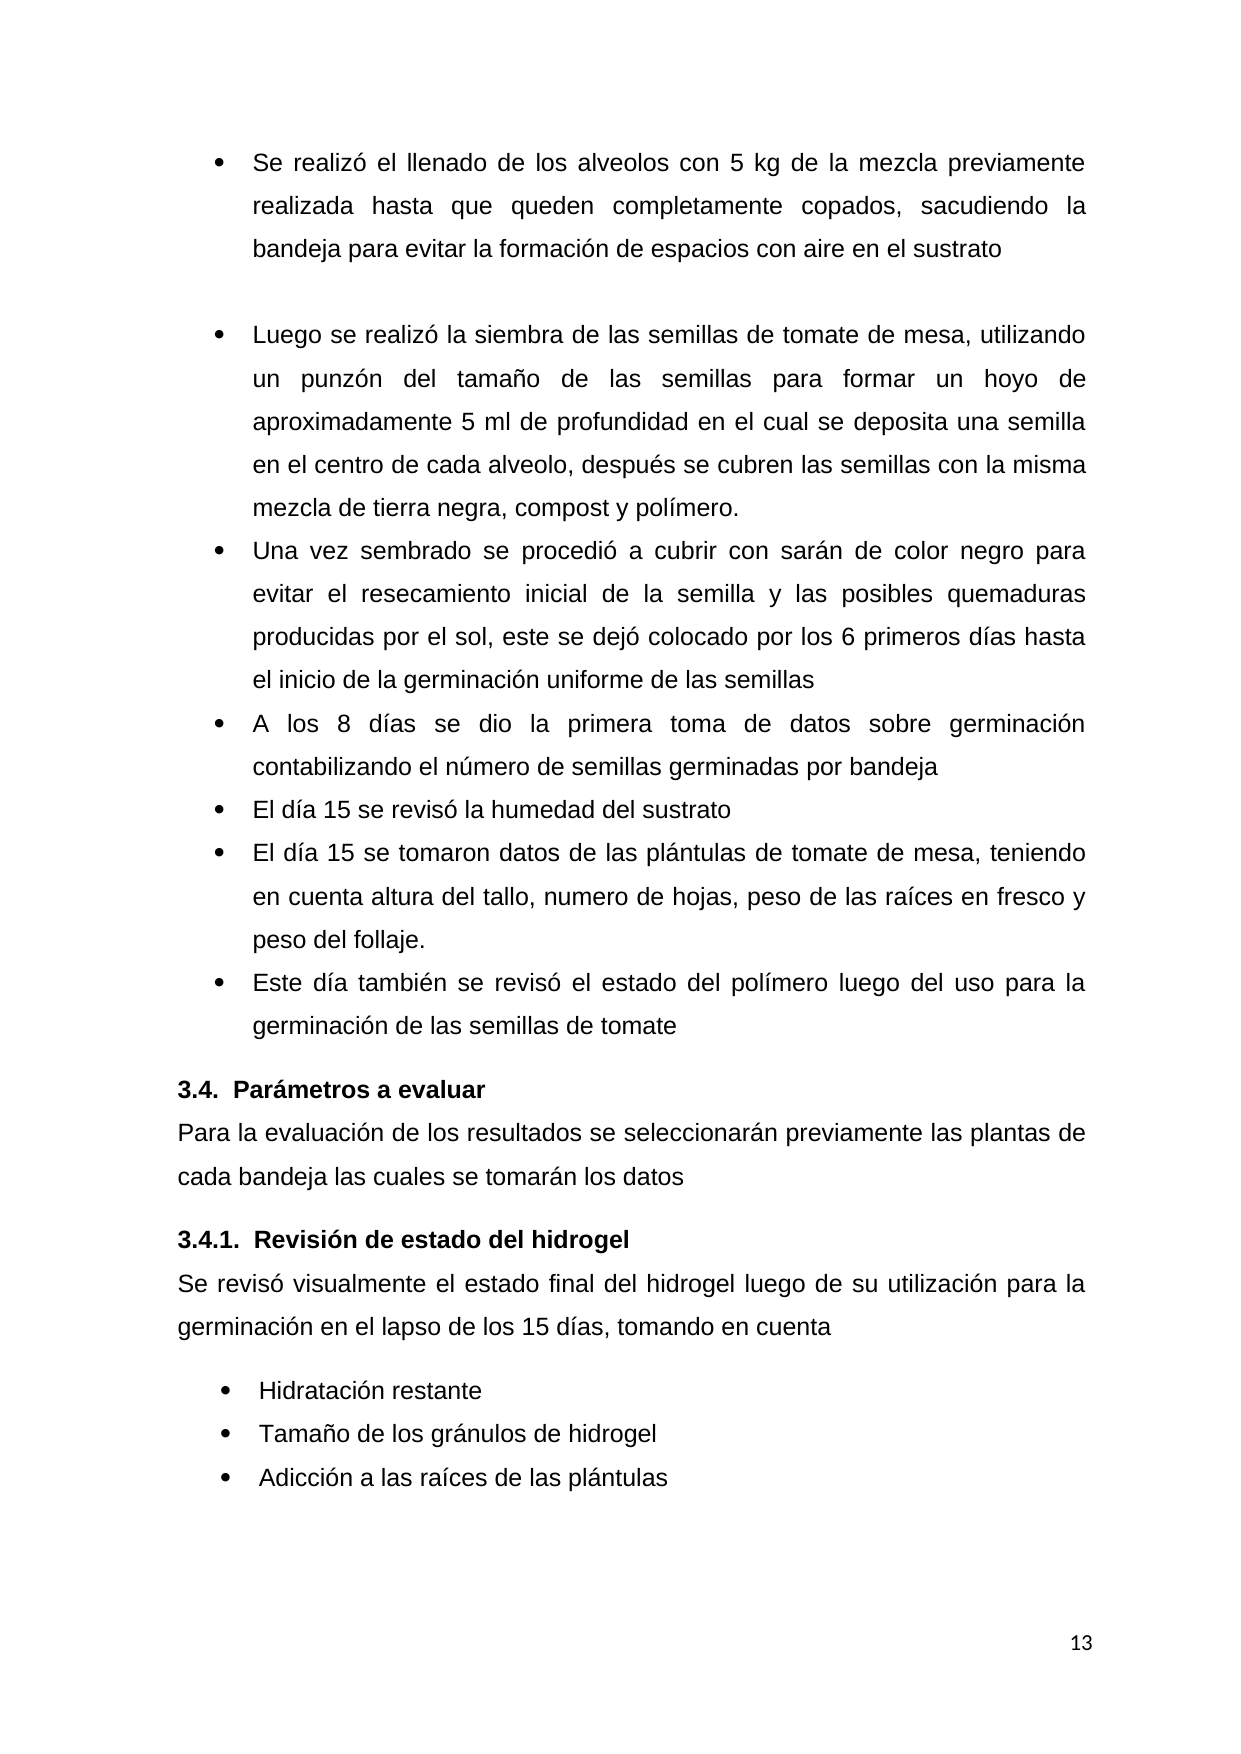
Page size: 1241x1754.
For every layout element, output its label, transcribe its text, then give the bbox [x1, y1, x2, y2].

list El día 15 se tomaron datos de las plántulas de tomate de mesa, teniendo en cuenta altura del tallo, numero de hojas, peso de las raíces en fresco y peso del follaje. [215, 838, 1087, 953]
text Se revisó visualmente el estado final del hidrogel luego de su utilización para la germinación en el lapso de los 15 días, tomando en cuenta [177, 1269, 1087, 1341]
list Este día también se revisó el estado del polímero luego del uso para la germinación de las semillas de tomate [215, 968, 1087, 1040]
list El día 15 se revisó la humedad del sustrato [215, 795, 1087, 824]
list Se realizó el llenado de los alveolos con 5 kg de la mezcla previamente realizada hasta que queden completamente copados, sacudiendo la bandeja para evitar la formación de espacios con aire en el sustrato [215, 148, 1087, 263]
text Para la evaluación de los resultados se seleccionarán previamente las plantas de cada bandeja las cuales se tomarán los datos [177, 1118, 1087, 1190]
subtitle 3.4. Parámetros a evaluar [177, 1075, 1092, 1104]
list Luego se realizó la siembra de las semillas de tomate de mesa, utilizando un punzón del tamaño de las semillas para formar un hoyo de aproximadamente 5 ml de profundidad en el cual se deposita una semilla en el centro de cada alveolo, después se cubren las semillas con la misma mezcla de tierra negra, compost y polímero. [215, 320, 1087, 522]
list Adicción a las raíces de las plántulas [221, 1463, 1087, 1491]
subtitle 3.4.1. Revisión de estado del hidrogel [177, 1226, 1092, 1254]
list Tamaño de los gránulos de hidrogel [221, 1419, 1087, 1448]
list Una vez sembrado se procedió a cubrir con sarán de color negro para evitar el resecamiento inicial de la semilla y las posibles quemaduras producidas por el sol, este se dejó colocado por los 6 primeros días hasta el inicio de la germinación uniforme de las semillas [215, 536, 1087, 694]
list A los 8 días se dio la primera toma de datos sobre germinación contabilizando el número de semillas germinadas por bandeja [215, 709, 1087, 781]
list Hidratación restante [221, 1376, 1087, 1405]
